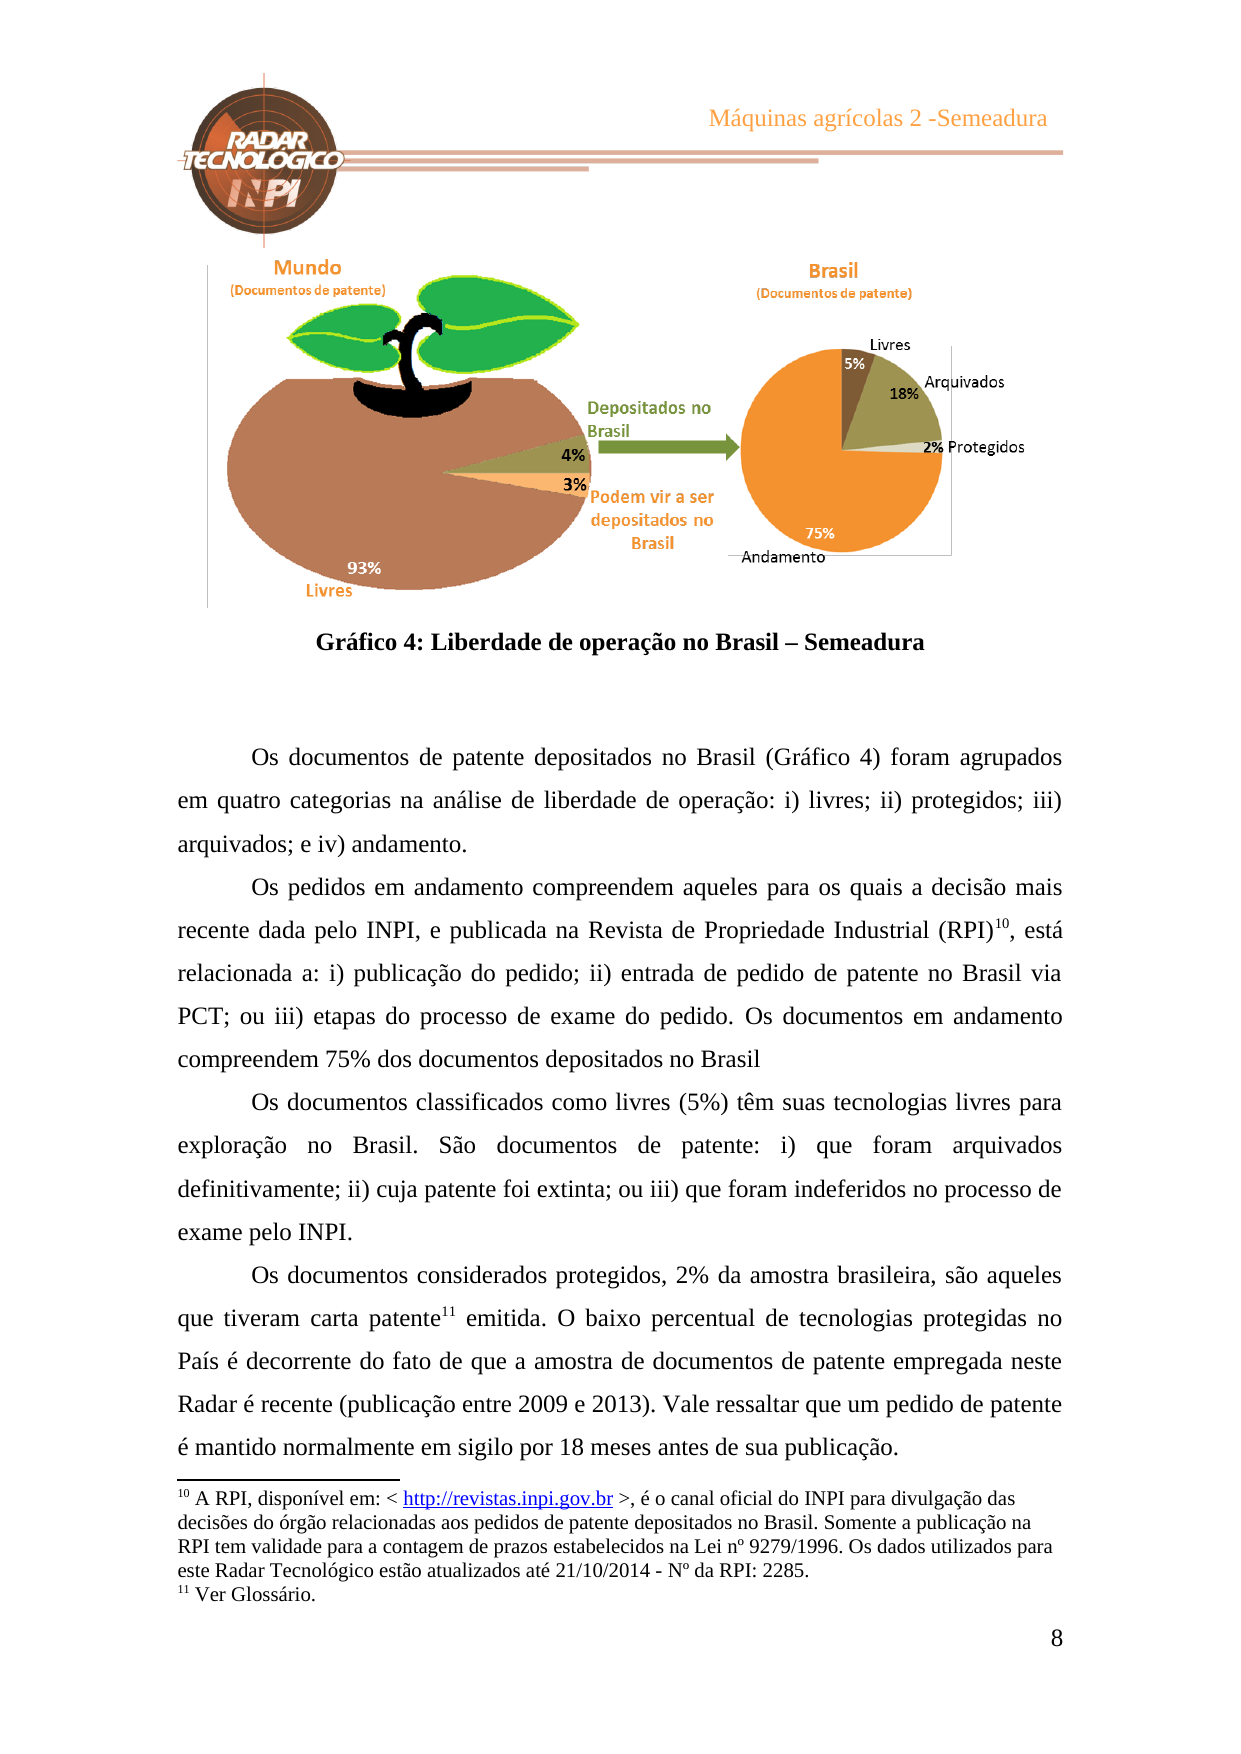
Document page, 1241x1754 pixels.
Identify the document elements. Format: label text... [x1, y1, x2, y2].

text Gráfico 4: Liberdade de operação no Brasil – Semeadura [177, 627, 1063, 656]
picture [177, 73, 1064, 614]
text Os documentos de patente depositados no Brasil (Gráfico 4) foram agrupados em quatro categorias na análise de liberdade de operação: i) livres; ii) protegidos; iii) arquivados; e iv) andamento. [177, 742, 1063, 857]
text Os documentos considerados protegidos, 2% da amostra brasileira, são aqueles que tiveram carta patente emitida. O baixo percentual de tecnologias protegidas no País é decorrente do fato de que a amostra de documentos de patente empregada neste Radar é recente (publicação entre 2009 e 2013). Vale ressaltar que um pedido de patente é mantido normalmente em sigilo por 18 meses antes de sua publicação. [177, 1260, 1063, 1461]
text Os documentos classificados como livres (5%) têm suas tecnologias livres para exploração no Brasil. São documentos de patente: i) que foram arquivados definitivamente; ii) cuja patente foi extinta; ou iii) que foram indeferidos no processo de exame pelo INPI. [177, 1087, 1063, 1246]
text Os pedidos em andamento compreendem aqueles para os quais a decisão mais recente dada pelo INPI, e publicada na Revista de Propriedade Industrial (RPI), está relacionada a: i) publicação do pedido; ii) entrada de pedido de patente no Brasil via PCT; ou iii) etapas do processo de exame do pedido. Os documentos em andamento compreendem 75% dos documentos depositados no Brasil [177, 872, 1063, 1073]
